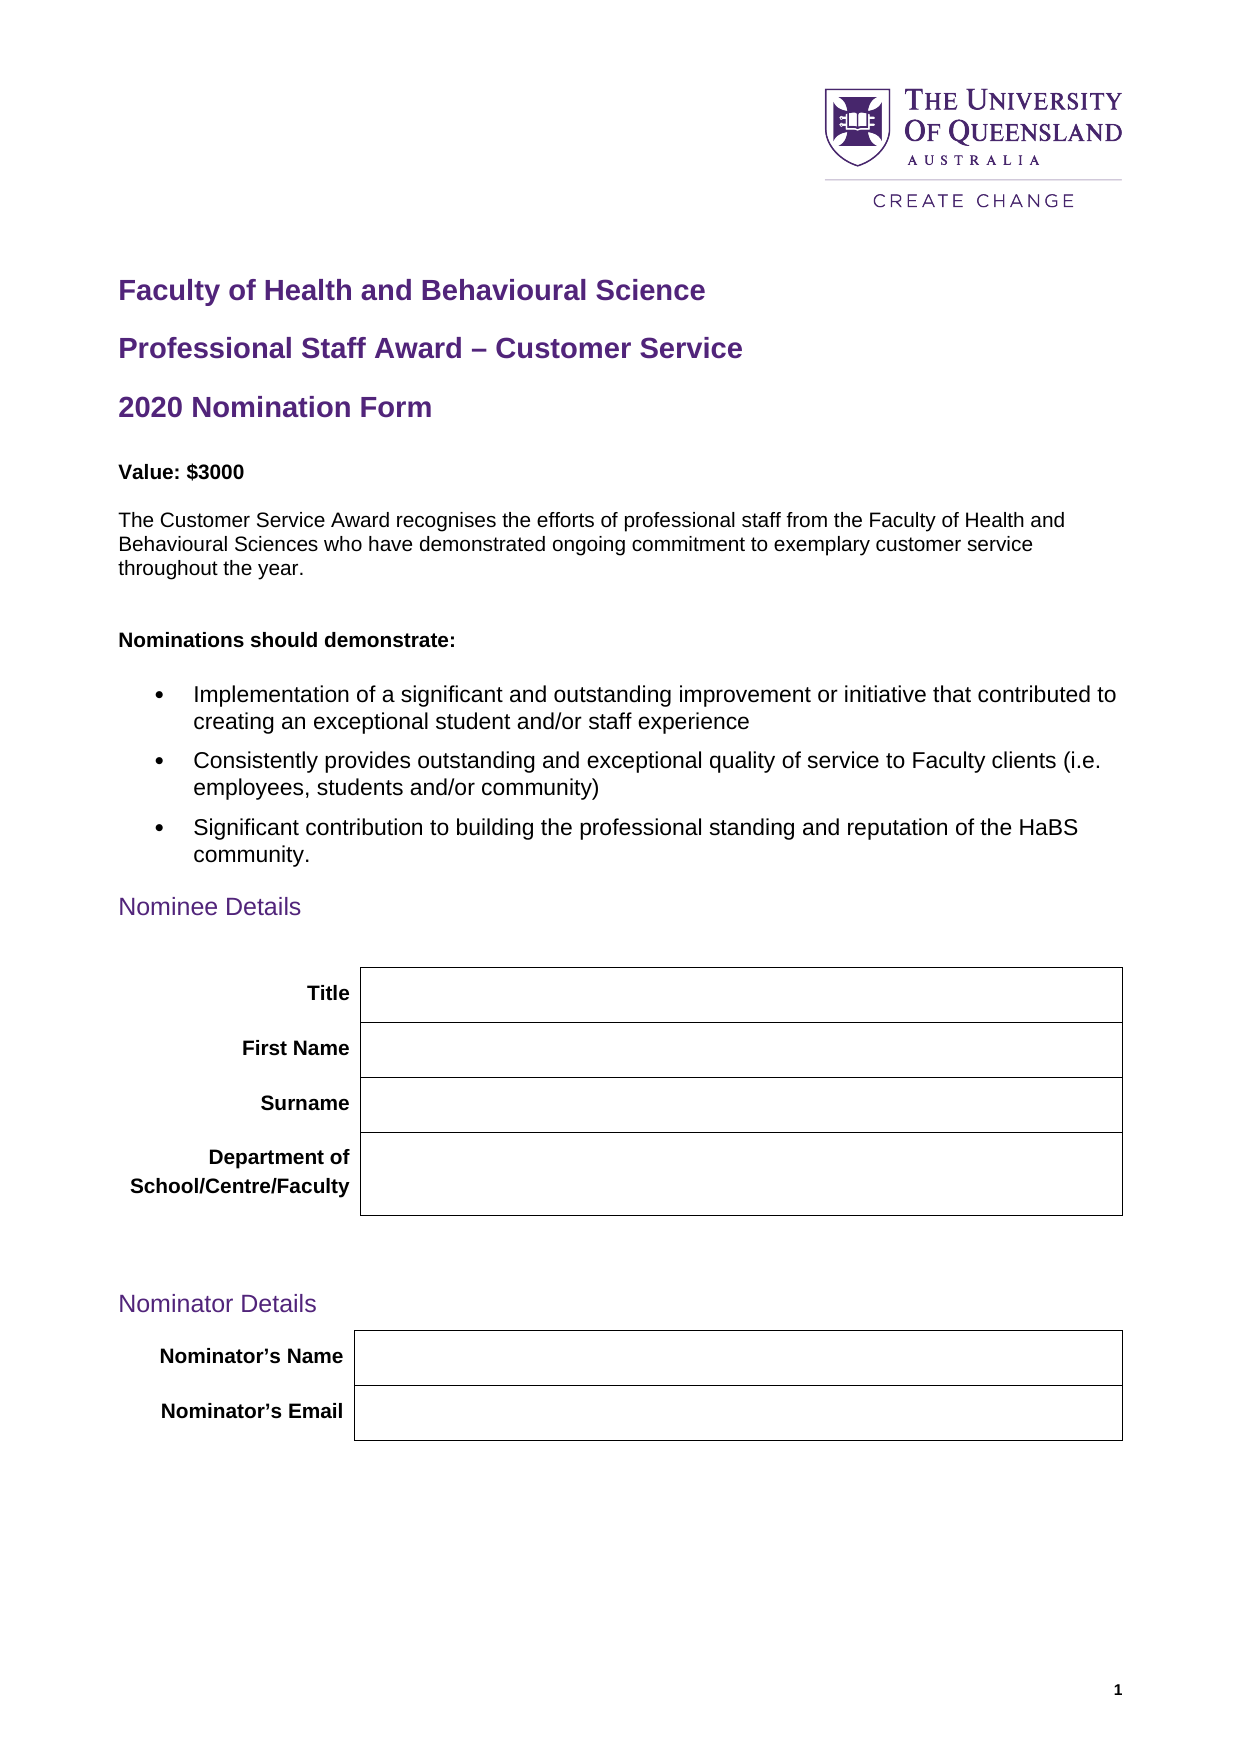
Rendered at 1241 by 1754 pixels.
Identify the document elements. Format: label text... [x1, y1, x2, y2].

table_cell First Name [118, 1022, 360, 1077]
table_cell [361, 1133, 1122, 1215]
table_cell [355, 1386, 1122, 1440]
text The Customer Service Award recognises the efforts of professional staff from the Faculty of Health and Behavioural Sciences who have demonstrated ongoing commitment to exemplary customer service throughout the year. Nominations should demonstrate: [118, 508, 1122, 652]
subtitle Professional Staff Award – Customer Service [118, 332, 1122, 365]
list Consistently provides outstanding and exceptional quality of service to Faculty clients (i.e. employees, students and/or community) [156, 747, 1122, 801]
list Implementation of a significant and outstanding improvement or initiative that contributed to creating an exceptional student and/or staff experience [156, 680, 1122, 734]
table_cell Nominator’s Email [118, 1385, 354, 1440]
picture [822, 86, 1123, 211]
table_cell Surname [118, 1077, 360, 1132]
text Value: $3000 [118, 460, 1122, 484]
table_cell [361, 1023, 1122, 1077]
table_header Title [118, 967, 360, 1022]
list Significant contribution to building the professional standing and reputation of the HaBS community. [156, 813, 1122, 867]
table_cell [361, 1078, 1122, 1132]
subtitle Nominee Details [118, 892, 1122, 921]
table_cell Department of School/Centre/Faculty [118, 1132, 360, 1215]
subtitle Nominator Details [118, 1289, 1122, 1318]
subtitle 2020 Nomination Form [118, 390, 1122, 424]
table_header [361, 968, 1122, 1022]
table_header Nominator’s Name [118, 1330, 354, 1385]
table_header [355, 1331, 1122, 1385]
subtitle Faculty of Health and Behavioural Science [118, 273, 1122, 307]
